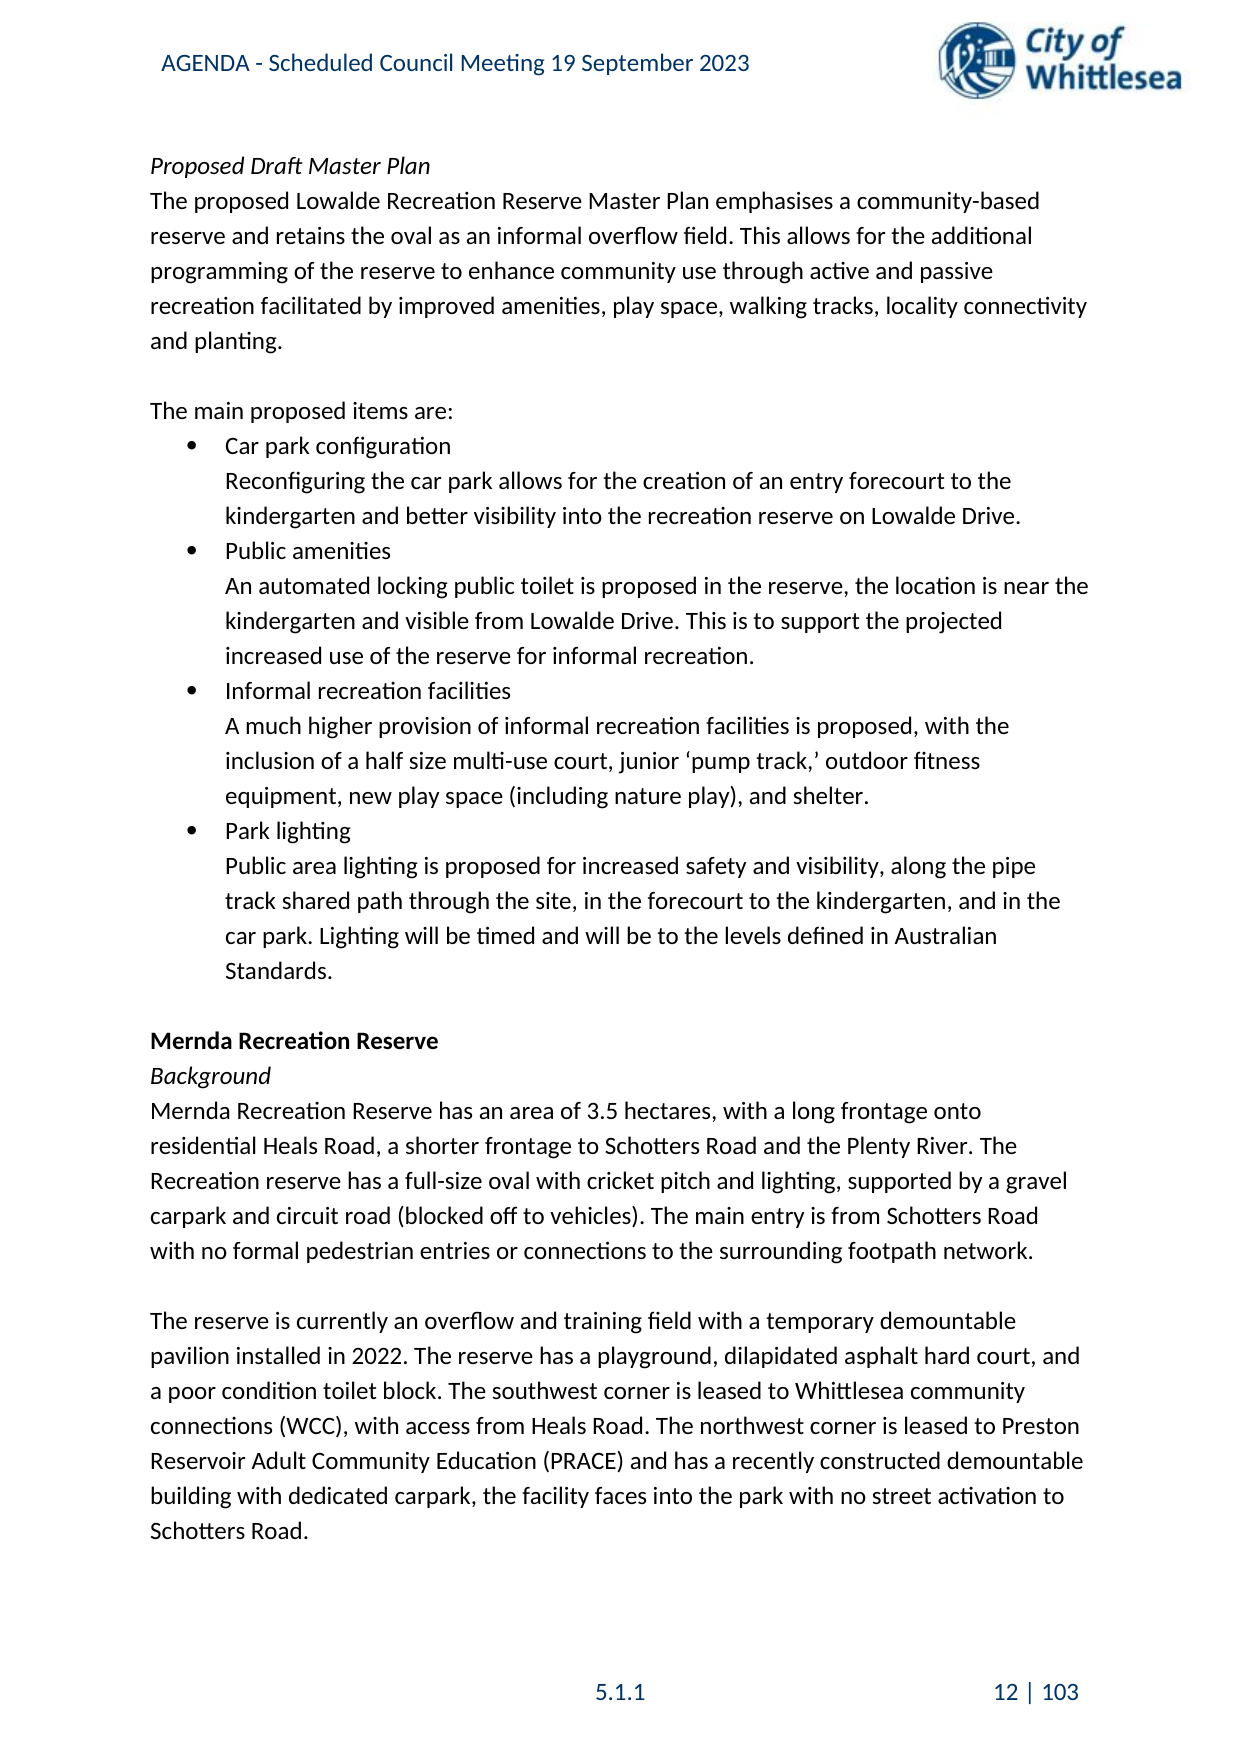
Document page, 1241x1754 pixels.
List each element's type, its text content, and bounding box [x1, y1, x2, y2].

picture [0, 0, 1241, 127]
text Reconfiguring the car park allows for the creation of an entry forecourt to the kindergarten and better visibility into the recreation reserve on Lowalde Drive. [225, 465, 1090, 531]
text The main proposed items are: [150, 395, 1090, 426]
text Mernda Recreation Reserve [150, 1025, 1090, 1056]
list Public amenities [187, 535, 1090, 566]
text The proposed Lowalde Recreation Reserve Master Plan emphasises a community-based reserve and retains the oval as an informal overflow field. This allows for the additional programming of the reserve to enhance community use through active and passive recreation facilitated by improved amenities, play space, walking tracks, locality connectivity and planting. [150, 185, 1090, 356]
text A much higher provision of informal recreation facilities is proposed, with the inclusion of a half size multi-use court, junior ‘pump track,’ outdoor fitness equipment, new play space (including nature play), and shelter. [225, 710, 1090, 811]
list Park lighting [187, 815, 1090, 846]
text Mernda Recreation Reserve has an area of 3.5 hectares, with a long frontage onto residential Heals Road, a shorter frontage to Schotters Road and the Plenty River. The Recreation reserve has a full-size oval with cricket pitch and lighting, supported by a gravel carpark and circuit road (blocked off to vehicles). The main entry is from Schotters Road with no formal pedestrian entries or connections to the surrounding footpath network. [150, 1095, 1090, 1266]
text The reserve is currently an overflow and training field with a temporary demountable pavilion installed in 2022. The reserve has a playground, dilapidated asphalt hard court, and a poor condition toilet block. The southwest corner is leased to Whittlesea community connections (WCC), with access from Heals Road. The northwest corner is leased to Preston Reservoir Adult Community Education (PRACE) and has a recently constructed demountable building with dedicated carpark, the facility faces into the park with no street activation to Schotters Road. [150, 1305, 1090, 1546]
text Proposed Draft Master Plan [150, 150, 1090, 181]
text An automated locking public toilet is proposed in the reserve, the location is near the kindergarten and visible from Lowalde Drive. This is to support the projected increased use of the reserve for informal recreation. [225, 570, 1090, 671]
list Informal recreation facilities [187, 675, 1090, 706]
list Car park configuration [187, 430, 1090, 461]
text Background [150, 1060, 1090, 1091]
text Public area lighting is proposed for increased safety and visibility, along the pipe track shared path through the site, in the forecourt to the kindergarten, and in the car park. Lighting will be timed and will be to the levels defined in Australian Standards. [225, 850, 1090, 986]
